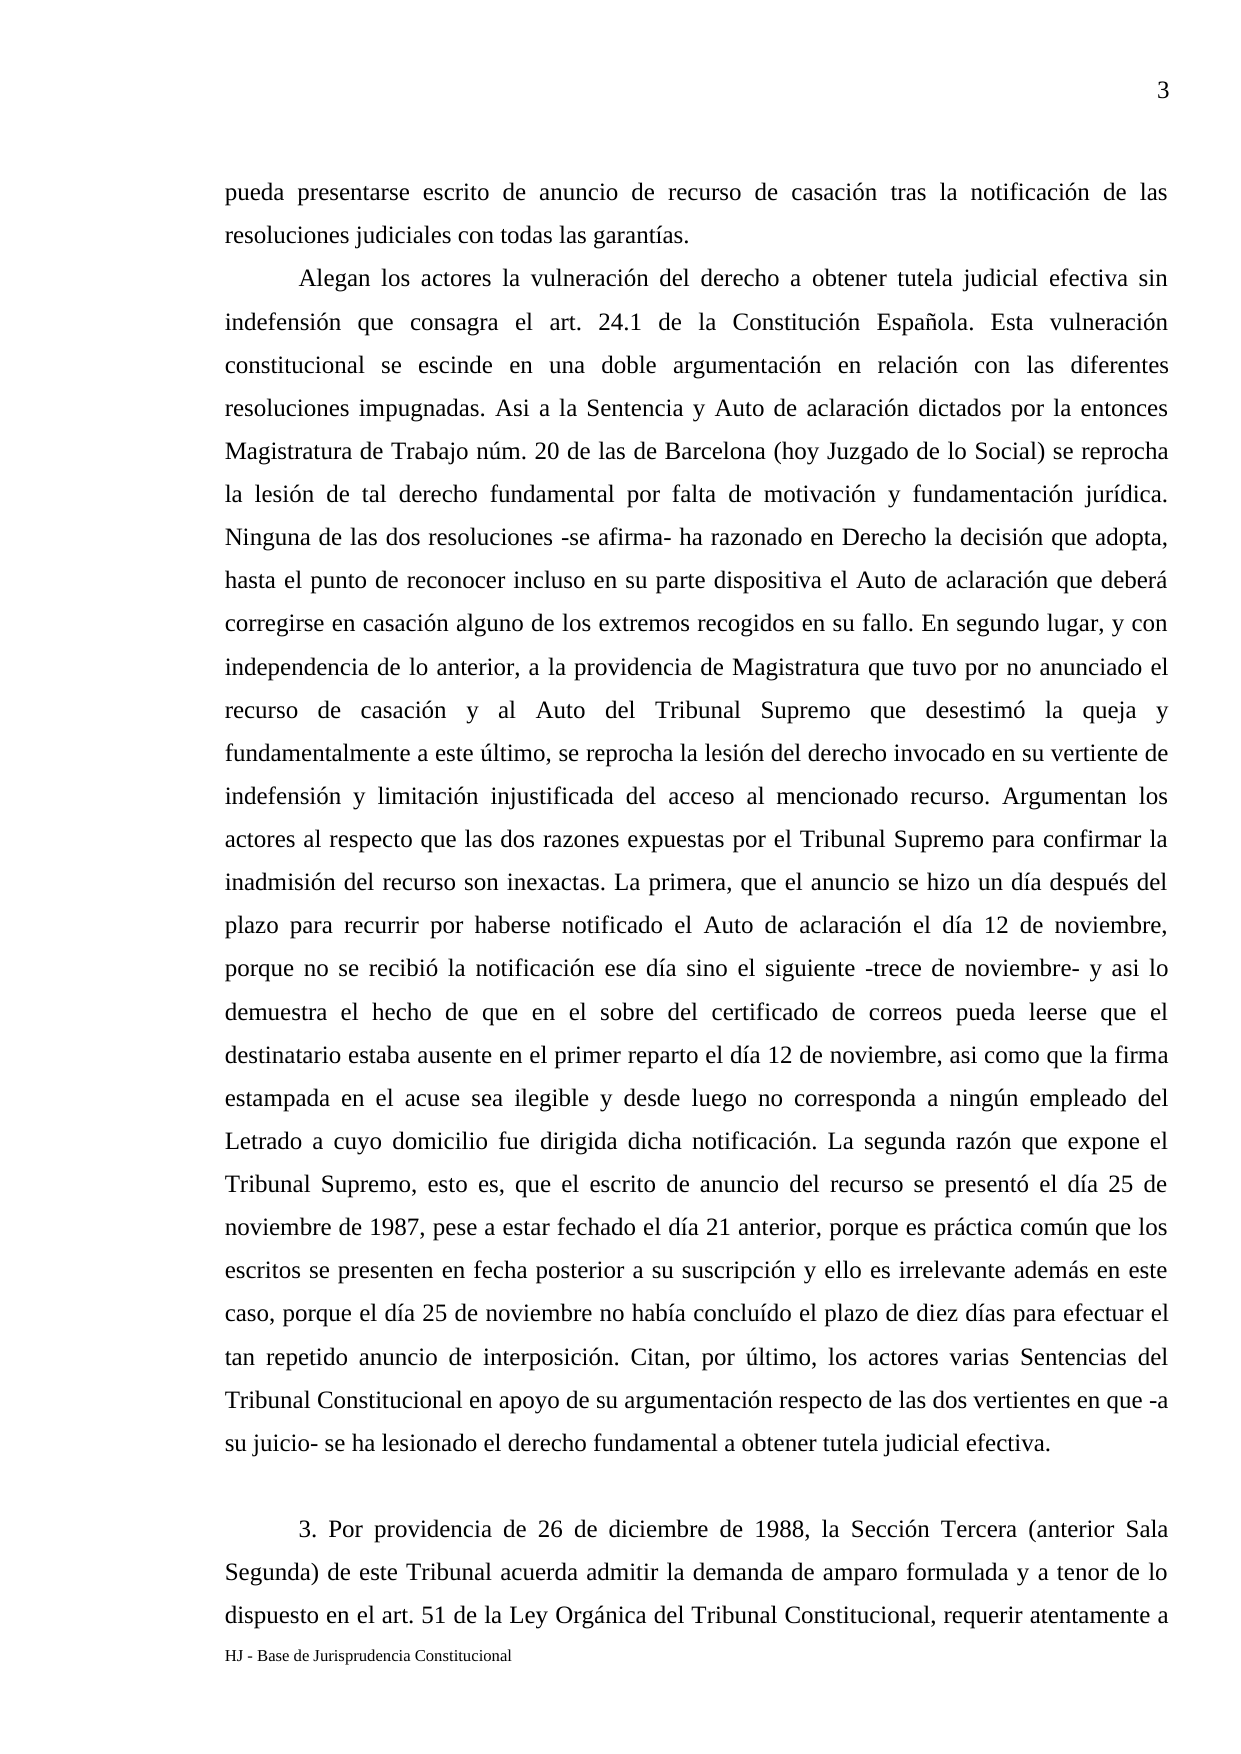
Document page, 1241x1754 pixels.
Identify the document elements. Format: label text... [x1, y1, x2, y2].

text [224, 1514, 1169, 1629]
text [224, 177, 1169, 249]
text Alegan los actores la vulneración del derecho a obtener tutela judicial efectiva sin indefensión que consagra el art. 24.1 de la Constitución Española. Esta vulneración constitucional se escinde en una doble argumentación en relación con las diferentes resoluciones impugnadas. Asi a la Sentencia y Auto de aclaración dictados por la entonces Magistratura de Trabajo núm. 20 de las de Barcelona (hoy Juzgado de lo Social) se reprocha la lesión de tal derecho fundamental por falta de motivación y fundamentación jurídica. Ninguna de las dos resoluciones -se afirma- ha razonado en Derecho la decisión que adopta, hasta el punto de reconocer incluso en su parte dispositiva el Auto de aclaración que deberá corregirse en casación alguno de los extremos recogidos en su fallo. En segundo lugar, y con independencia de lo anterior, a la providencia de Magistratura que tuvo por no anunciado el recurso de casación y al Auto del Tribunal Supremo que desestimó la queja y fundamentalmente a este último, se reprocha la lesión del derecho invocado en su vertiente de indefensión y limitación injustificada del acceso al mencionado recurso. Argumentan los actores al respecto que las dos razones expuestas por el Tribunal Supremo para confirmar la inadmisión del recurso son inexactas. La primera, que el anuncio se hizo un día después del plazo para recurrir por haberse notificado el Auto de aclaración el día 12 de noviembre, porque no se recibió la notificación ese día sino el siguiente -trece de noviembre- y asi lo demuestra el hecho de que en el sobre del certificado de correos pueda leerse que el destinatario estaba ausente en el primer reparto el día 12 de noviembre, asi como que la firma estampada en el acuse sea ilegible y desde luego no corresponda a ningún empleado del Letrado a cuyo domicilio fue dirigida dicha notificación. La segunda razón que expone el Tribunal Supremo, esto es, que el escrito de anuncio del recurso se presentó el día 25 de noviembre de 1987, pese a estar fechado el día 21 anterior, porque es práctica común que los escritos se presenten en fecha posterior a su suscripción y ello es irrelevante además en este caso, porque el día 25 de noviembre no había concluído el plazo de diez días para efectuar el tan repetido anuncio de interposición. Citan, por último, los actores varias Sentencias del Tribunal Constitucional en apoyo de su argumentación respecto de las dos vertientes en que -a su juicio- se ha lesionado el derecho fundamental a obtener tutela judicial efectiva. [224, 263, 1169, 1457]
